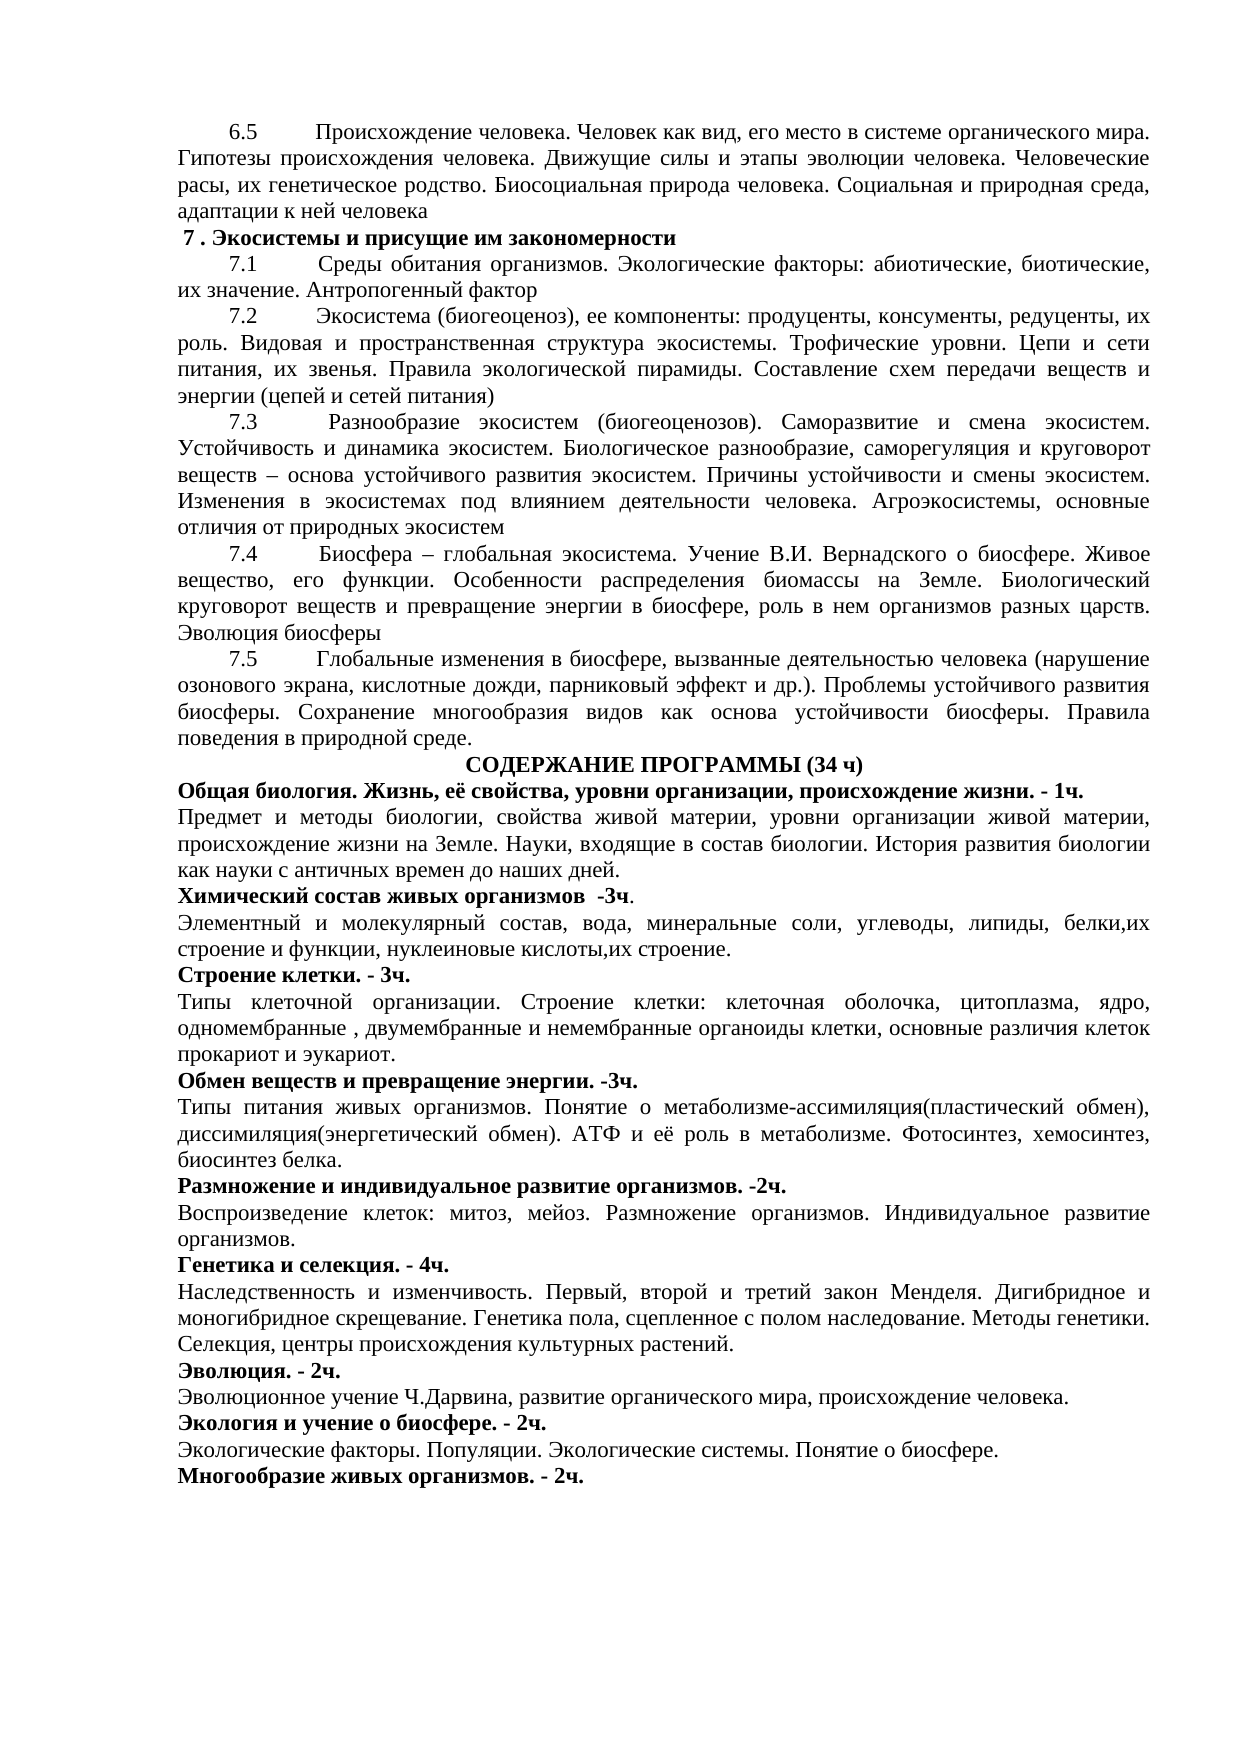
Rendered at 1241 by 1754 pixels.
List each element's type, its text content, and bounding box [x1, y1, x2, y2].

text Генетика и селекция. - 4ч. [177, 1251, 1152, 1278]
text Типы клеточной организации. Строение клетки: клеточная оболочка, цитоплазма, ядро, одномембранные , двумембранные и немембранные органоиды клетки, основные различия клеток прокариот и эукариот. [177, 988, 1152, 1067]
text Строение клетки. - 3ч. [177, 961, 1152, 988]
text Многообразие живых организмов. - 2ч. [177, 1462, 1152, 1488]
text 7.5 Глобальные изменения в биосфере, вызванные деятельностью человека (нарушение озонового экрана, кислотные дожди, парниковый эффект и др.). Проблемы устойчивого развития биосферы. Сохранение многообразия видов как основа устойчивости биосферы. Правила поведения в природной среде. [177, 645, 1152, 751]
text Экологические факторы. Популяции. Экологические системы. Понятие о биосфере. [177, 1436, 1152, 1462]
text 7.3 Разнообразие экосистем (биогеоценозов). Саморазвитие и смена экосистем. Устойчивость и динамика экосистем. Биологическое разнообразие, саморегуляция и круговорот веществ – основа устойчивого развития экосистем. Причины устойчивости и смены экосистем. Изменения в экосистемах под влиянием деятельности человека. Агроэкосистемы, основные отличия от природных экосистем [177, 408, 1152, 540]
text 6.5 Происхождение человека. Человек как вид, его место в системе органического мира. Гипотезы происхождения человека. Движущие силы и этапы эволюции человека. Человеческие расы, их генетическое родство. Биосоциальная природа человека. Социальная и природная среда, адаптации к ней человека [177, 118, 1152, 223]
text Обмен веществ и превращение энергии. -3ч. [177, 1067, 1152, 1093]
text Эволюция. - 2ч. [177, 1357, 1152, 1383]
text Типы питания живых организмов. Понятие о метаболизме-ассимиляция(пластический обмен), диссимиляция(энергетический обмен). АТФ и её роль в метаболизме. Фотосинтез, хемосинтез, биосинтез белка. [177, 1093, 1152, 1172]
text 7.4 Биосфера – глобальная экосистема. Учение В.И. Вернадского о биосфере. Живое вещество, его функции. Особенности распределения биомассы на Земле. Биологический круговорот веществ и превращение энергии в биосфере, роль в нем организмов разных царств. Эволюция биосферы [177, 540, 1152, 645]
text Размножение и индивидуальное развитие организмов. -2ч. [177, 1172, 1152, 1199]
text Наследственность и изменчивость. Первый, второй и третий закон Менделя. Дигибридное и моногибридное скрещевание. Генетика пола, сцепленное с полом наследование. Методы генетики. Селекция, центры происхождения культурных растений. [177, 1278, 1152, 1357]
text Общая биология. Жизнь, её свойства, уровни организации, происхождение жизни. - 1ч. [177, 777, 1152, 803]
text Воспроизведение клеток: митоз, мейоз. Размножение организмов. Индивидуальное развитие организмов. [177, 1199, 1152, 1251]
text Элементный и молекулярный состав, вода, минеральные соли, углеводы, липиды, белки,их строение и функции, нуклеиновые кислоты,их строение. [177, 909, 1152, 961]
text СОДЕРЖАНИЕ ПРОГРАММЫ (34 ч) [177, 751, 1152, 777]
text Экология и учение о биосфере. - 2ч. [177, 1409, 1152, 1436]
text Эволюционное учение Ч.Дарвина, развитие органического мира, происхождение человека. [177, 1383, 1152, 1409]
text Химический состав живых организмов -3ч. [177, 882, 1152, 909]
text 7.2 Экосистема (биогеоценоз), ее компоненты: продуценты, консументы, редуценты, их роль. Видовая и пространственная структура экосистемы. Трофические уровни. Цепи и сети питания, их звенья. Правила экологической пирамиды. Составление схем передачи веществ и энергии (цепей и сетей питания) [177, 303, 1152, 408]
text 7.1 Среды обитания организмов. Экологические факторы: абиотические, биотические, их значение. Антропогенный фактор [177, 250, 1152, 303]
text 7 . Экосистемы и присущие им закономерности [177, 223, 1152, 250]
text Предмет и методы биологии, свойства живой материи, уровни организации живой материи, происхождение жизни на Земле. Науки, входящие в состав биологии. История развития биологии как науки с античных времен до наших дней. [177, 803, 1152, 882]
